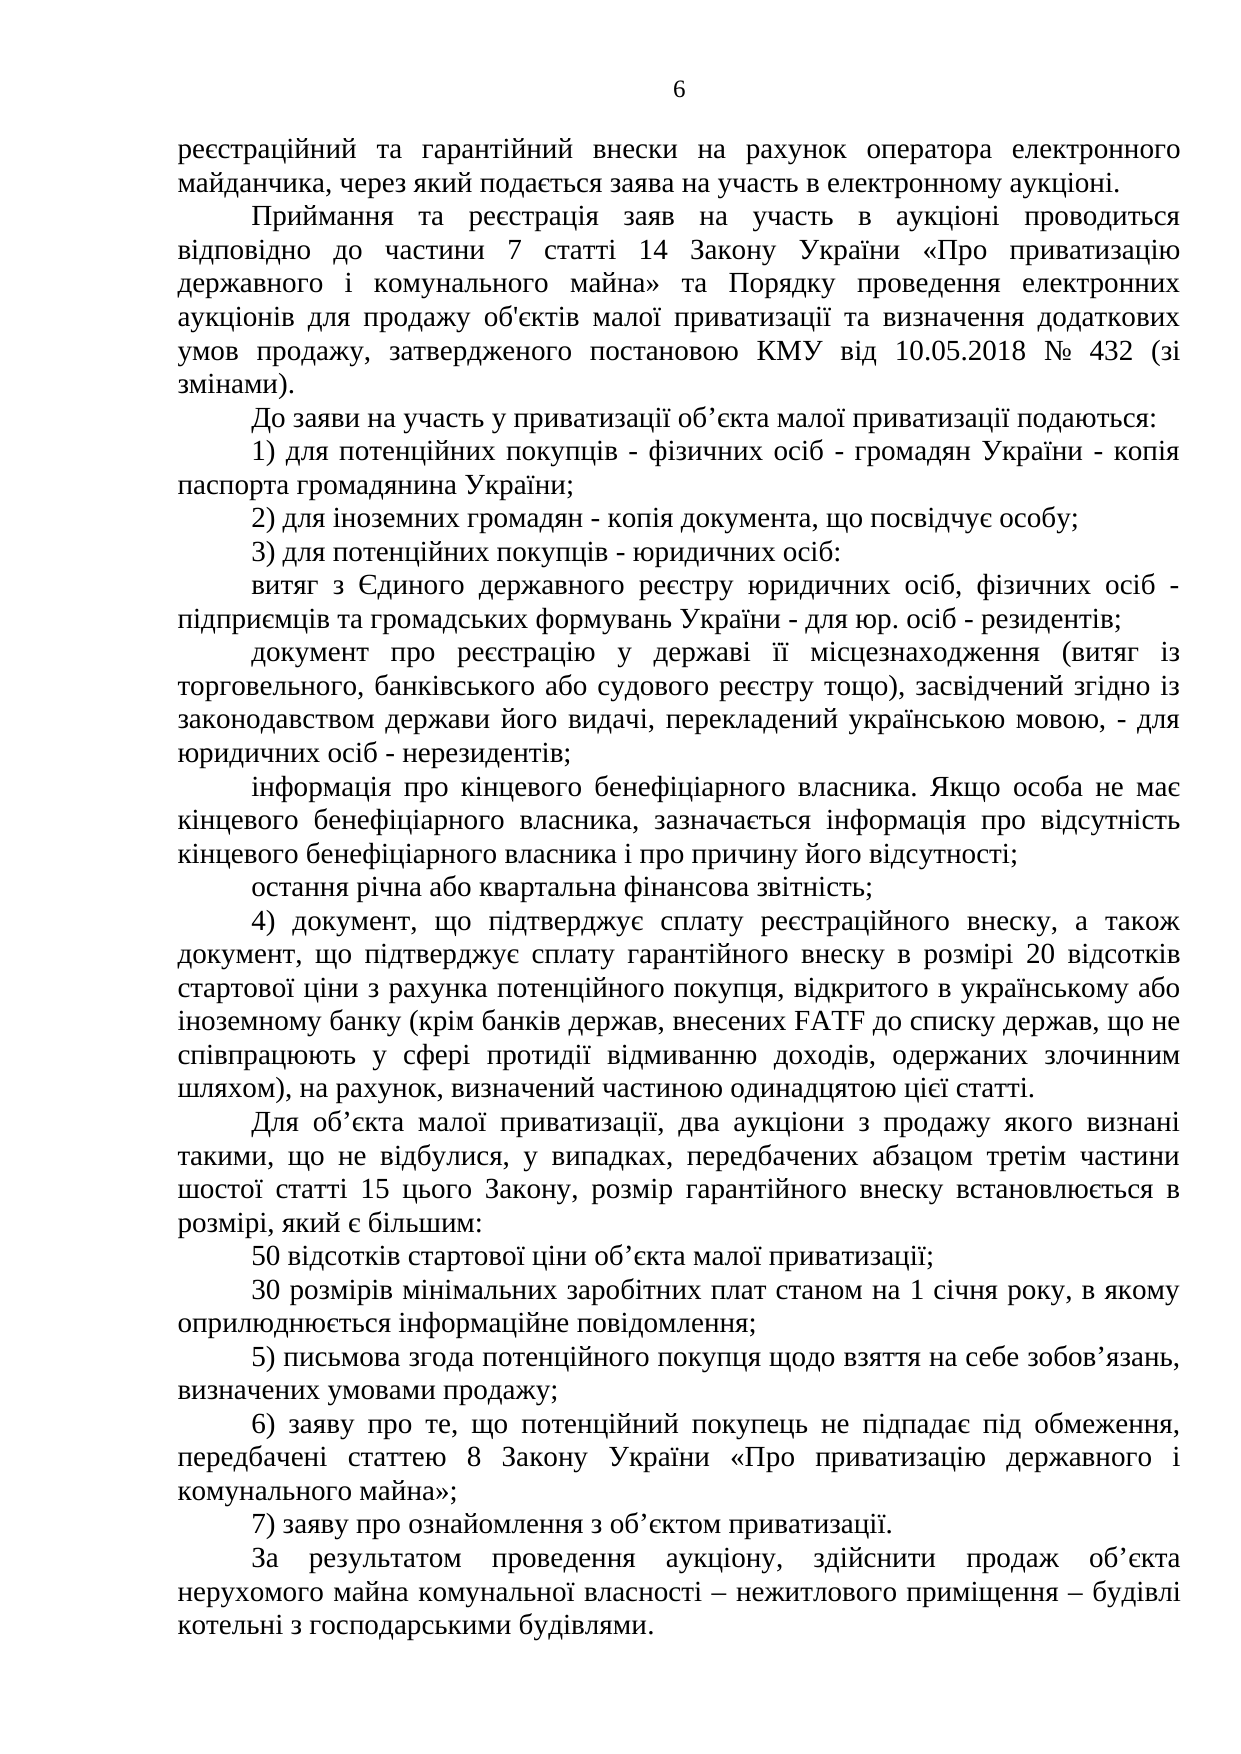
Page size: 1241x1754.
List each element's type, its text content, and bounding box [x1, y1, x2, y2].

text 1) для потенційних покупців - фізичних осіб - громадян України - копія паспорта громадянина України; [177, 433, 1181, 500]
text 2) для іноземних громадян - копія документа, що посвідчує особу; [177, 500, 1181, 534]
text Приймання та реєстрація заяв на участь в аукціоні проводиться відповідно до частини 7 статті 14 Закону України «Про приватизацію державного і комунального майна» та Порядку проведення електронних аукціонів для продажу об'єктів малої приватизації та визначення додаткових умов продажу, затвердженого постановою КМУ від 10.05.2018 № 432 (зі змінами). [177, 198, 1181, 400]
text За результатом проведення аукціону, здійснити продаж об’єкта нерухомого майна комунальної власності – нежитлового приміщення – будівлі котельні з господарськими будівлями. [177, 1540, 1181, 1641]
text 3) для потенційних покупців - юридичних осіб: [177, 534, 1181, 567]
text 6) заяву про те, що потенційний покупець не підпадає під обмеження, передбачені статтею 8 Закону України «Про приватизацію державного і комунального майна»; [177, 1406, 1181, 1507]
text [177, 131, 1181, 198]
text До заяви на участь у приватизації об’єкта малої приватизації подаються: [177, 400, 1181, 433]
text 7) заяву про ознайомлення з об’єктом приватизації. [177, 1507, 1181, 1540]
text 5) письмова згода потенційного покупця щодо взяття на себе зобов’язань, визначених умовами продажу; [177, 1339, 1181, 1406]
text інформація про кінцевого бенефіціарного власника. Якщо особа не має кінцевого бенефіціарного власника, зазначається інформація про відсутність кінцевого бенефіціарного власника і про причину його відсутності; [177, 769, 1181, 869]
text документ про реєстрацію у державі її місцезнаходження (витяг із торговельного, банківського або судового реєстру тощо), засвідчений згідно із законодавством держави його видачі, перекладений українською мовою, - для юридичних осіб - нерезидентів; [177, 634, 1181, 769]
text 50 відсотків стартової ціни об’єкта малої приватизації; [177, 1238, 1181, 1272]
text витяг з Єдиного державного реєстру юридичних осіб, фізичних осіб - підприємців та громадських формувань України - для юр. осіб - резидентів; [177, 567, 1181, 634]
text 30 розмірів мінімальних заробітних плат станом на 1 січня року, в якому оприлюднюється інформаційне повідомлення; [177, 1272, 1181, 1339]
text 4) документ, що підтверджує сплату реєстраційного внеску, а також документ, що підтверджує сплату гарантійного внеску в розмірі 20 відсотків стартової ціни з рахунка потенційного покупця, відкритого в українському або іноземному банку (крім банків держав, внесених FATF до списку держав, що не співпрацюють у сфері протидії відмиванню доходів, одержаних злочинним шляхом), на рахунок, визначений частиною одинадцятою цієї статті. [177, 903, 1181, 1104]
text остання річна або квартальна фінансова звітність; [177, 869, 1181, 903]
text Для об’єкта малої приватизації, два аукціони з продажу якого визнані такими, що не відбулися, у випадках, передбачених абзацом третім частини шостої статті 15 цього Закону, розмір гарантійного внеску встановлюється в розмірі, який є більшим: [177, 1104, 1181, 1238]
